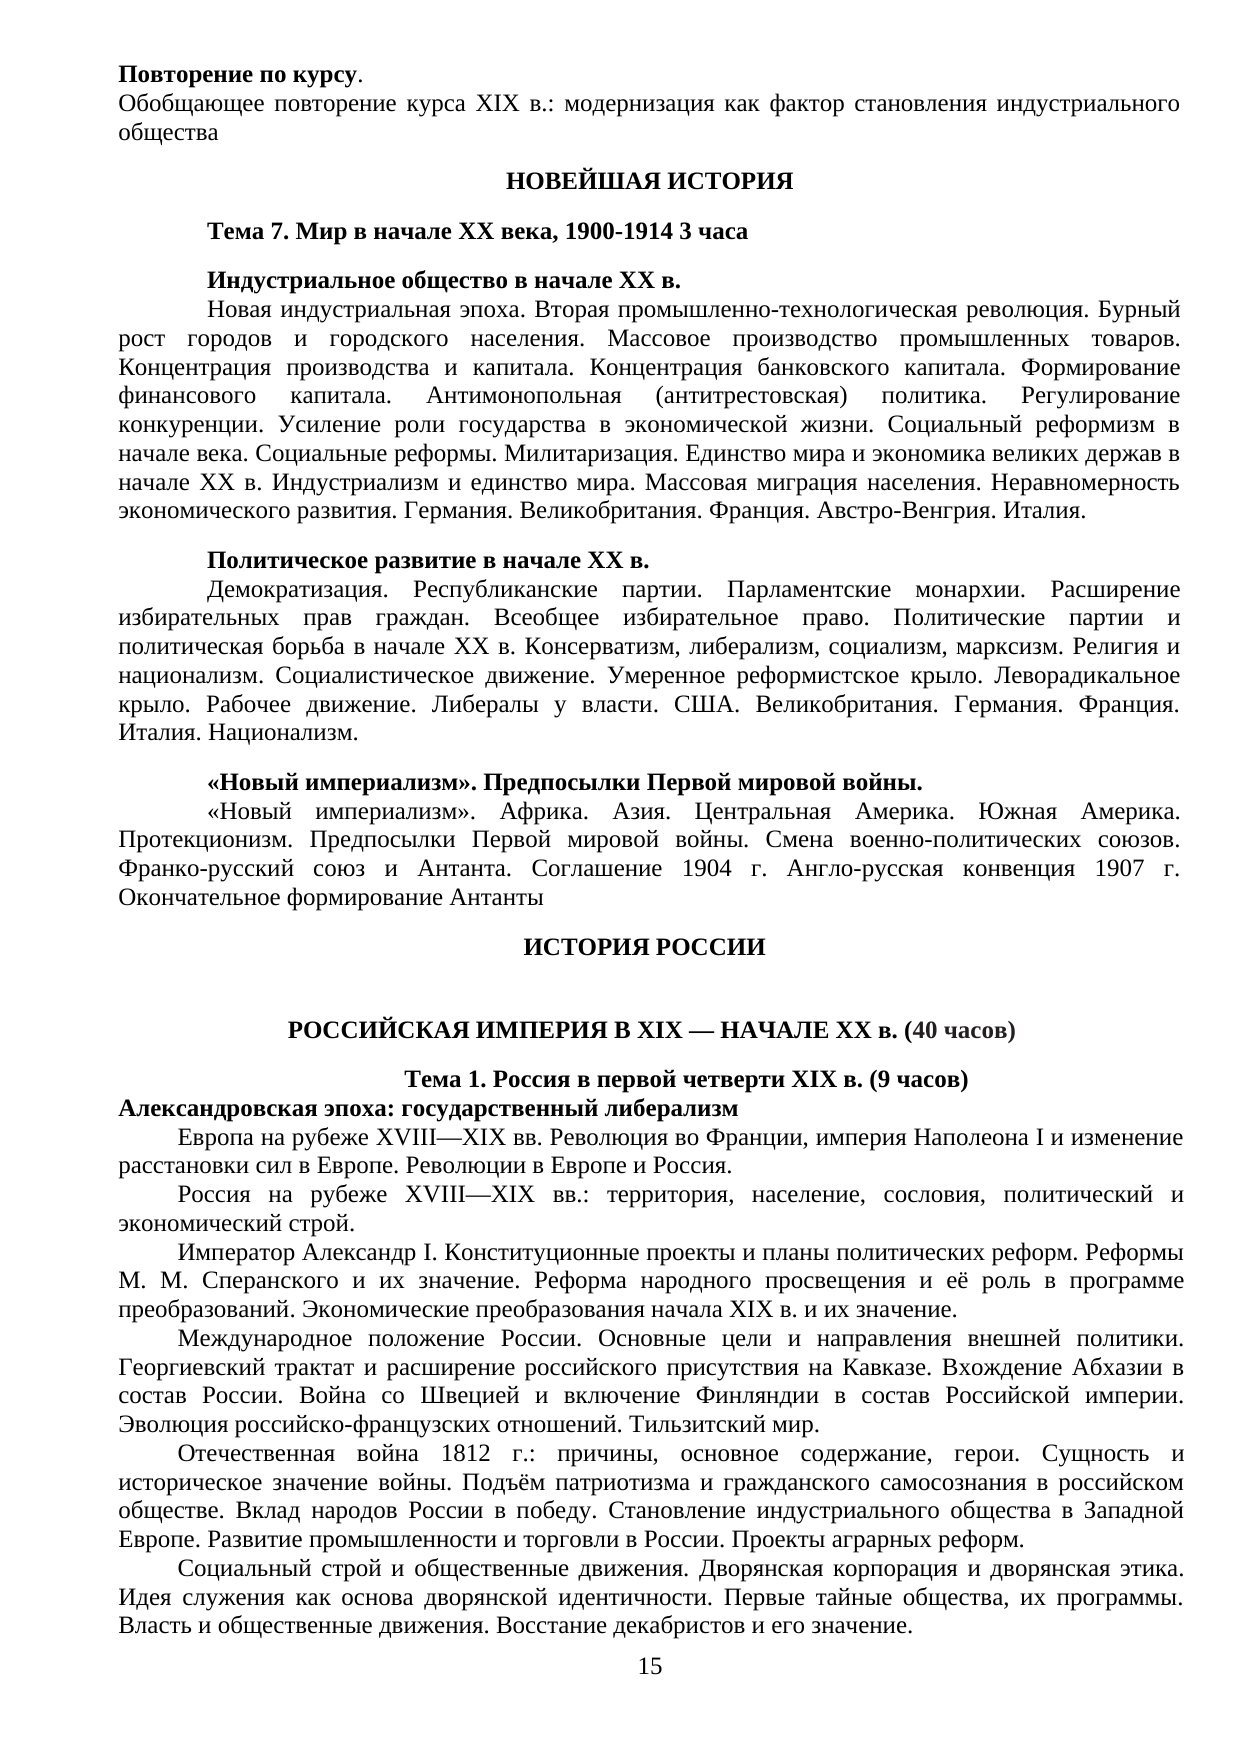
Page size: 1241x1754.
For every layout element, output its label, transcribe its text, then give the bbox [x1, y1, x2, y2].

text Россия на рубеже XVIII—XIX вв.: территория, население, сословия, политический и экономический строй. [118, 1179, 1185, 1237]
text Политическое развитие в начале XX в. [118, 545, 1181, 574]
text ИСТОРИЯ РОССИИ [118, 932, 1135, 960]
text Повторение по курсу. [118, 59, 1181, 88]
text Тема 7. Мир в начале XX века, 1900-1914 3 часа [118, 216, 1181, 244]
text «Новый империализм». Предпосылки Первой мировой войны. [118, 767, 1181, 796]
text Международное положение России. Основные цели и направления внешней политики. Георгиевский трактат и расширение российского присутствия на Кавказе. Вхождение Абхазии в состав России. Война со Швецией и включение Финляндии в состав Российской империи. Эволюция российско-французских отношений. Тильзитский мир. [118, 1323, 1185, 1438]
text Обобщающее повторение курса XIX в.: модернизация как фактор становления индустриального общества [118, 88, 1181, 145]
text НОВЕЙШАЯ ИСТОРИЯ [118, 166, 1181, 195]
text «Новый империализм». Африка. Азия. Центральная Америка. Южная Америка. Протекционизм. Предпосылки Первой мировой войны. Смена военно-политических союзов. Франко-русский союз и Антанта. Соглашение 1904 г. Англо-русская конвенция 1907 г. Окончательное формирование Антанты [118, 796, 1181, 911]
text Социальный строй и общественные движения. Дворянская корпорация и дворянская этика. Идея служения как основа дворянской идентичности. Первые тайные общества, их программы. Власть и общественные движения. Восстание декабристов и его значение. [118, 1553, 1185, 1639]
text Отечественная война 1812 г.: причины, основное содержание, герои. Сущность и историческое значение войны. Подъём патриотизма и гражданского самосознания в российском обществе. Вклад народов России в победу. Становление индустриального общества в Западной Европе. Развитие промышленности и торговли в России. Проекты аграрных реформ. [118, 1438, 1185, 1553]
text Тема 1. Россия в первой четверти XIX в. (9 часов) [118, 1064, 1181, 1093]
text Европа на рубеже XVIII—XIX вв. Революция во Франции, империя Наполеона I и изменение расстановки сил в Европе. Революции в Европе и Россия. [118, 1122, 1185, 1179]
text Император Александр I. Конституционные проекты и планы политических реформ. Реформы М. М. Сперанского и их значение. Реформа народного просвещения и её роль в программе преобразований. Экономические преобразования начала XIX в. и их значение. [118, 1237, 1185, 1323]
text Индустриальное общество в начале XX в. [118, 265, 1181, 294]
text Александровская эпоха: государственный либерализм [118, 1093, 1185, 1122]
text РОССИЙСКАЯ ИМПЕРИЯ В XIX — НАЧАЛЕ XX в. (40 часов) [118, 1015, 1185, 1043]
text Новая индустриальная эпоха. Вторая промышленно-технологическая революция. Бурный рост городов и городского населения. Массовое производство промышленных товаров. Концентрация производства и капитала. Концентрация банковского капитала. Формирование финансового капитала. Антимонопольная (антитрестовская) политика. Регулирование конкуренции. Усиление роли государства в экономической жизни. Социальный реформизм в начале века. Социальные реформы. Милитаризация. Единство мира и экономика великих держав в начале ХХ в. Индустриализм и единство мира. Массовая миграция населения. Неравномерность экономического развития. Германия. Великобритания. Франция. Австро-Венгрия. Италия. [118, 294, 1181, 524]
text Демократизация. Республиканские партии. Парламентские монархии. Расширение избирательных прав граждан. Всеобщее избирательное право. Политические партии и политическая борьба в начале ХХ в. Консерватизм, либерализм, социализм, марксизм. Религия и национализм. Социалистическое движение. Умеренное реформистское крыло. Леворадикальное крыло. Рабочее движение. Либералы у власти. США. Великобритания. Германия. Франция. Италия. Национализм. [118, 574, 1181, 746]
